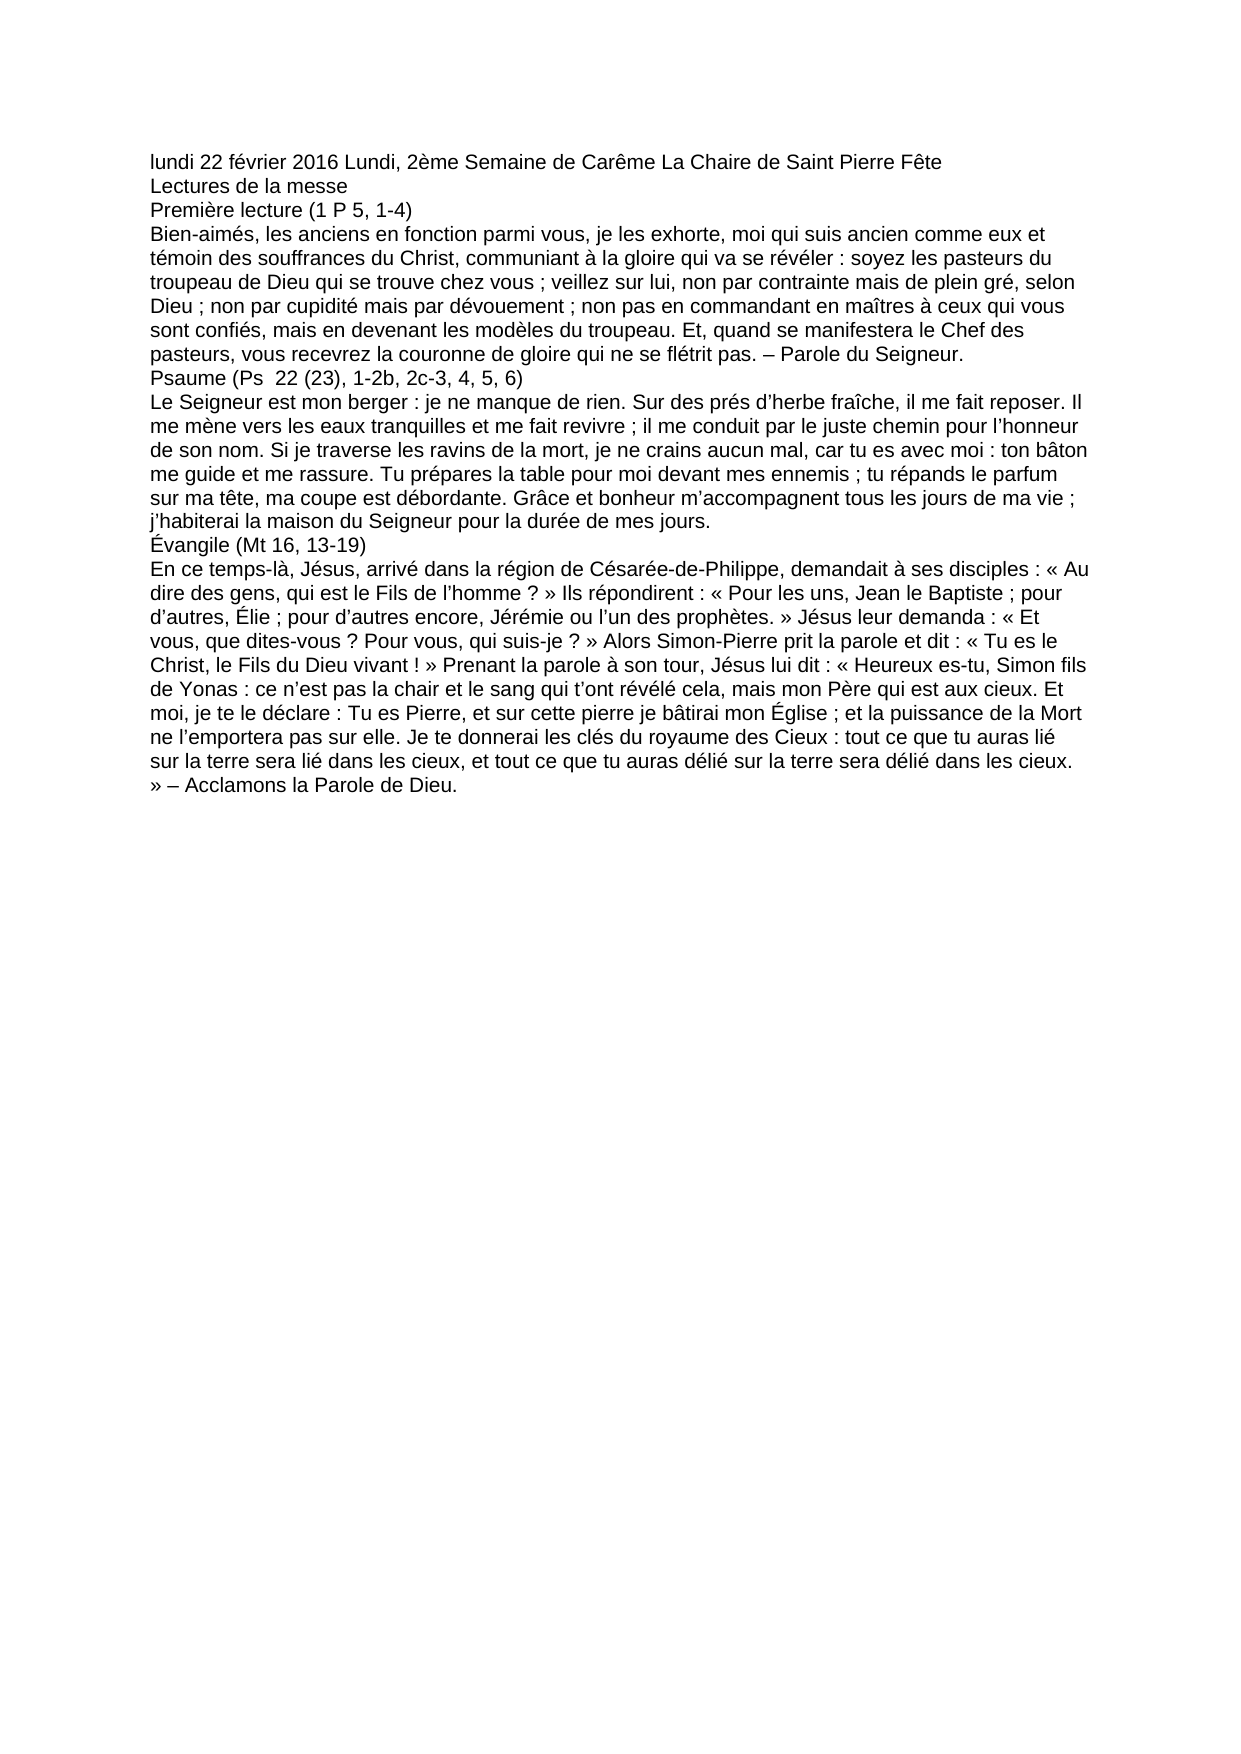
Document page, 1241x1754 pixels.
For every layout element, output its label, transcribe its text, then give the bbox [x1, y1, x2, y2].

text En ce temps-là, Jésus, arrivé dans la région de Césarée-de-Philippe, demandait à ses disciples : « Au dire des gens, qui est le Fils de l’homme ? » Ils répondirent : « Pour les uns, Jean le Baptiste ; pour d’autres, Élie ; pour d’autres encore, Jérémie ou l’un des prophètes. » Jésus leur demanda : « Et vous, que dites-vous ? Pour vous, qui suis-je ? » Alors Simon-Pierre prit la parole et dit : « Tu es le Christ, le Fils du Dieu vivant ! » Prenant la parole à son tour, Jésus lui dit : « Heureux es-tu, Simon fils de Yonas : ce n’est pas la chair et le sang qui t’ont révélé cela, mais mon Père qui est aux cieux. Et moi, je te le déclare : Tu es Pierre, et sur cette pierre je bâtirai mon Église ; et la puissance de la Mort ne l’emportera pas sur elle. Je te donnerai les clés du royaume des Cieux : tout ce que tu auras lié sur la terre sera lié dans les cieux, et tout ce que tu auras délié sur la terre sera délié dans les cieux. » – Acclamons la Parole de Dieu. [150, 557, 1090, 797]
text Le Seigneur est mon berger : je ne manque de rien. Sur des prés d’herbe fraîche, il me fait reposer. Il me mène vers les eaux tranquilles et me fait revivre ; il me conduit par le juste chemin pour l’honneur de son nom. Si je traverse les ravins de la mort, je ne crains aucun mal, car tu es avec moi : ton bâton me guide et me rassure. Tu prépares la table pour moi devant mes ennemis ; tu répands le parfum sur ma tête, ma coupe est débordante. Grâce et bonheur m’accompagnent tous les jours de ma vie ; j’habiterai la maison du Seigneur pour la durée de mes jours. [150, 389, 1090, 533]
text Bien-aimés, les anciens en fonction parmi vous, je les exhorte, moi qui suis ancien comme eux et témoin des souffrances du Christ, communiant à la gloire qui va se révéler : soyez les pasteurs du troupeau de Dieu qui se trouve chez vous ; veillez sur lui, non par contrainte mais de plein gré, selon Dieu ; non par cupidité mais par dévouement ; non pas en commandant en maîtres à ceux qui vous sont confiés, mais en devenant les modèles du troupeau. Et, quand se manifestera le Chef des pasteurs, vous recevrez la couronne de gloire qui ne se flétrit pas. – Parole du Seigneur. [150, 222, 1090, 366]
